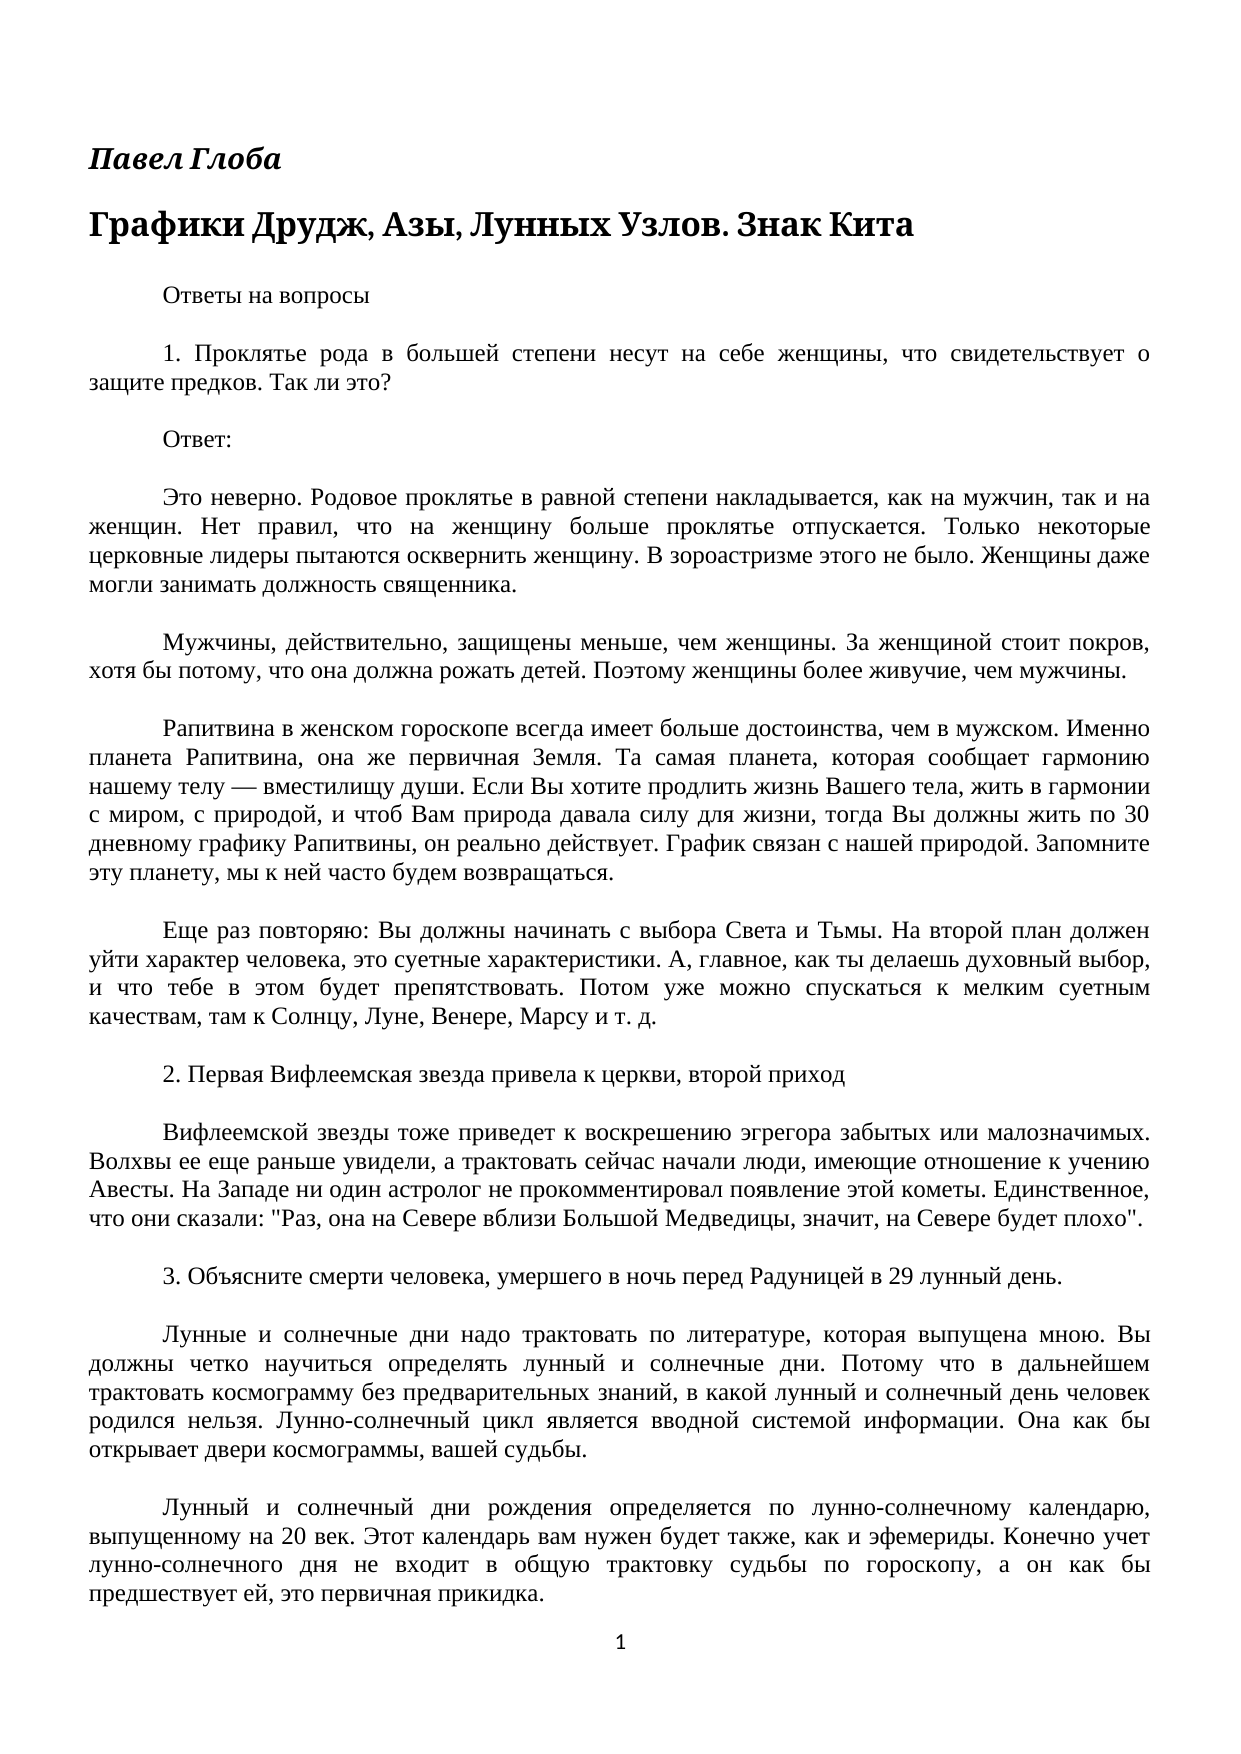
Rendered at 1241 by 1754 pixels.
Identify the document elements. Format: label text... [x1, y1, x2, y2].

text Вифлеемской звезды тоже приведет к воскрешению эгрегора забытых или малозначимых. Волхвы ее еще раньше увидели, а трактовать сейчас начали люди, имеющие отношение к учению Авесты. На Западе ни один астролог не прокомментировал появление этой кометы. Единственное, что они сказали: "Раз, она на Севере вблизи Большой Медведицы, значит, на Севере будет плохо". [89, 1117, 1152, 1232]
text 3. Объясните смерти человека, умершего в ночь перед Радуницей в 29 лунный день. [89, 1261, 1152, 1290]
text Лунный и солнечный дни рождения определяется по лунно-солнечному календарю, выпущенному на 20 век. Этот календарь вам нужен будет также, как и эфемериды. Конечно учет лунно-солнечного дня не входит в общую трактовку судьбы по гороскопу, а он как бы предшествует ей, это первичная прикидка. [89, 1492, 1152, 1607]
text Ответ: [89, 424, 1152, 453]
subtitle Павел Глоба [89, 143, 1152, 177]
text Еще раз повторяю: Вы должны начинать с выбора Света и Тьмы. На второй план должен уйти характер человека, это суетные характеристики. А, главное, как ты делаешь духовный выбор, и что тебе в этом будет препятствовать. Потом уже можно спускаться к мелким суетным качествам, там к Солнцу, Луне, Венере, Марсу и т. д. [89, 915, 1152, 1030]
text Мужчины, действительно, защищены меньше, чем женщины. За женщиной стоит покров, хотя бы потому, что она должна рожать детей. Поэтому женщины более живучие, чем мужчины. [89, 627, 1152, 684]
text 2. Первая Вифлеемская звезда привела к церкви, второй приход [89, 1059, 1152, 1088]
text Рапитвина в женском гороскопе всегда имеет больше достоинства, чем в мужском. Именно планета Рапитвина, она же первичная Земля. Та самая планета, которая сообщает гармонию нашему телу — вместилищу души. Если Вы хотите продлить жизнь Вашего тела, жить в гармонии с миром, с природой, и чтоб Вам природа давала силу для жизни, тогда Вы должны жить по 30 дневному графику Рапитвины, он реально действует. График связан с нашей природой. Запомните эту планету, мы к ней часто будем возвращаться. [89, 713, 1152, 886]
text 1. Проклятье рода в большей степени несут на себе женщины, что свидетельствует о защите предков. Так ли это? [89, 338, 1152, 395]
text Это неверно. Родовое проклятье в равной степени накладывается, как на мужчин, так и на женщин. Нет правил, что на женщину больше проклятье отпускается. Только некоторые церковные лидеры пытаются осквернить женщину. В зороастризме этого не было. Женщины даже могли занимать должность священника. [89, 482, 1152, 597]
text Лунные и солнечные дни надо трактовать по литературе, которая выпущена мною. Вы должны четко научиться определять лунный и солнечные дни. Потому что в дальнейшем трактовать космограмму без предварительных знаний, в какой лунный и солнечный день человек родился нельзя. Лунно-солнечный цикл является вводной системой информации. Она как бы открывает двери космограммы, вашей судьбы. [89, 1319, 1152, 1463]
subtitle Графики Друдж, Азы, Лунных Узлов. Знак Кита [89, 207, 1152, 245]
text Ответы на вопросы [89, 280, 1152, 309]
